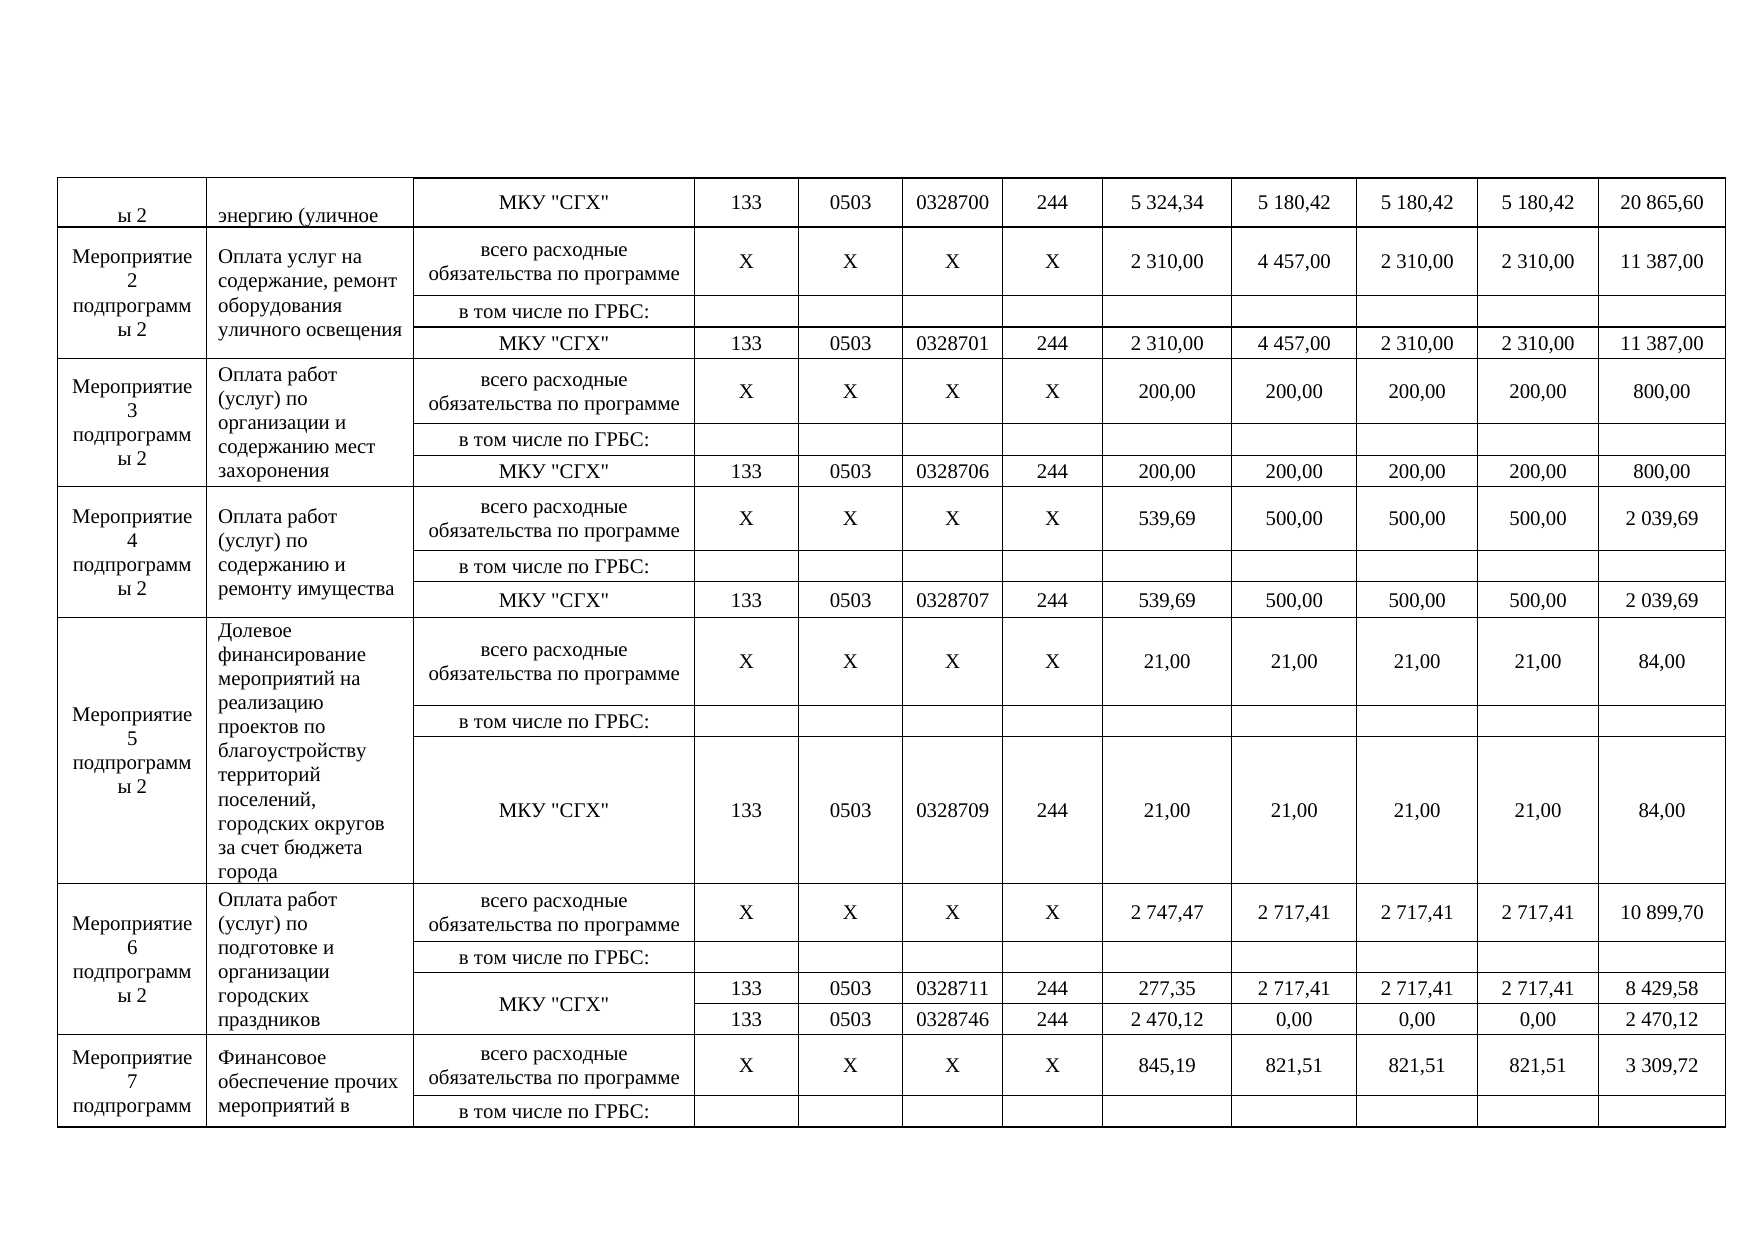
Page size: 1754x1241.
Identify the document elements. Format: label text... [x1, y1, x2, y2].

table_cell 21,00 [1478, 737, 1598, 883]
table_cell 244 [1003, 973, 1102, 1003]
table_cell 84,00 [1599, 737, 1725, 883]
table_cell [1232, 706, 1356, 736]
table_cell МКУ "СГХ" [414, 737, 694, 883]
table_cell [1232, 296, 1356, 326]
table_cell 821,51 [1232, 1035, 1356, 1095]
table_cell [1599, 1096, 1725, 1126]
table_cell 800,00 [1599, 359, 1725, 423]
table_cell 5 324,34 [1103, 179, 1231, 226]
table_cell 0328700 [903, 179, 1002, 226]
table_cell 3 309,72 [1599, 1035, 1725, 1095]
table_cell 4 457,00 [1232, 328, 1356, 358]
table_cell 2 039,69 [1599, 582, 1725, 617]
table_cell Х [903, 228, 1002, 295]
table_cell 21,00 [1478, 618, 1598, 704]
table_cell 133 [695, 179, 798, 226]
table_cell [1232, 551, 1356, 581]
table_cell [1599, 942, 1725, 972]
table_cell [799, 1096, 902, 1126]
table_cell всего расходные обязательства по программе [414, 487, 694, 550]
table_cell 539,69 [1103, 582, 1231, 617]
table_cell Оплата услуг на содержание, ремонт оборудования уличного освещения [207, 228, 413, 358]
table_cell 200,00 [1103, 456, 1231, 486]
table_cell Х [799, 618, 902, 704]
table_cell Х [695, 359, 798, 423]
table_cell 0,00 [1232, 1004, 1356, 1034]
table_cell Х [695, 1035, 798, 1095]
table_cell Х [903, 618, 1002, 704]
table_cell Х [1003, 487, 1102, 550]
table_cell [903, 551, 1002, 581]
table_cell [695, 296, 798, 326]
table_cell 4 457,00 [1232, 228, 1356, 295]
table_cell Х [1003, 359, 1102, 423]
table_cell в том числе по ГРБС: [414, 424, 694, 454]
table_cell [1357, 551, 1477, 581]
table_cell 10 899,70 [1599, 884, 1725, 941]
table_cell Х [903, 359, 1002, 423]
table_cell [695, 942, 798, 972]
table_cell [1599, 706, 1725, 736]
table_cell 20 865,60 [1599, 179, 1725, 226]
table_cell 21,00 [1232, 618, 1356, 704]
table_cell Мероприятие 2 подпрограммы 2 [58, 228, 206, 358]
table_cell [1103, 706, 1231, 736]
table_cell [1357, 424, 1477, 454]
table_cell [695, 551, 798, 581]
table_cell 5 180,42 [1357, 179, 1477, 226]
table_cell [1599, 551, 1725, 581]
table_cell 8 429,58 [1599, 973, 1725, 1003]
table_cell МКУ "СГХ" [414, 179, 694, 226]
table_cell 2 310,00 [1357, 328, 1477, 358]
table_cell Мероприятие 5 подпрограммы 2 [58, 618, 206, 883]
table_cell 2 747,47 [1103, 884, 1231, 941]
table_cell 11 387,00 [1599, 228, 1725, 295]
table_cell Оплата работ (услуг) по содержанию и ремонту имущества [207, 487, 413, 617]
table_cell [903, 424, 1002, 454]
table_cell Х [799, 1035, 902, 1095]
table_cell [799, 942, 902, 972]
table_cell 0503 [799, 582, 902, 617]
table_cell 821,51 [1478, 1035, 1598, 1095]
table_cell Оплата работ (услуг) по организации и содержанию мест захоронения [207, 359, 413, 486]
table_cell [903, 706, 1002, 736]
table_cell 5 180,42 [1232, 179, 1356, 226]
table_cell всего расходные обязательства по программе [414, 884, 694, 941]
table_cell [1478, 296, 1598, 326]
table_cell 0328706 [903, 456, 1002, 486]
table_cell 0503 [799, 1004, 902, 1034]
table_cell 0503 [799, 328, 902, 358]
table_cell 0328746 [903, 1004, 1002, 1034]
table_cell Мероприятие 4 подпрограммы 2 [58, 487, 206, 617]
table_cell в том числе по ГРБС: [414, 942, 694, 972]
table_cell [1478, 551, 1598, 581]
table_cell в том числе по ГРБС: [414, 296, 694, 326]
table_cell 0503 [799, 737, 902, 883]
table_cell [1103, 1096, 1231, 1126]
table_cell 200,00 [1103, 359, 1231, 423]
table_cell Х [1003, 1035, 1102, 1095]
table_cell [1478, 424, 1598, 454]
table_cell 0503 [799, 456, 902, 486]
table_cell Долевое финансирование мероприятий на реализацию проектов по благоустройству территорий поселений, городских округов за счет бюджета города [207, 618, 413, 883]
table_cell [799, 551, 902, 581]
table_cell 0503 [799, 973, 902, 1003]
table_cell 133 [695, 456, 798, 486]
table_cell 2 470,12 [1599, 1004, 1725, 1034]
table_cell 133 [695, 1004, 798, 1034]
table_cell [1003, 424, 1102, 454]
table_cell 2 039,69 [1599, 487, 1725, 550]
table_cell [1003, 1096, 1102, 1126]
table_cell 500,00 [1357, 487, 1477, 550]
table_cell [1478, 942, 1598, 972]
table_cell 2 717,41 [1357, 884, 1477, 941]
table_cell [695, 1096, 798, 1126]
table_cell [799, 296, 902, 326]
table_cell [903, 1096, 1002, 1126]
table_cell Х [903, 884, 1002, 941]
table_cell 200,00 [1478, 359, 1598, 423]
table_cell всего расходные обязательства по программе [414, 359, 694, 423]
table_cell [1103, 942, 1231, 972]
table_cell 21,00 [1232, 737, 1356, 883]
table_cell Мероприятие 7 подпрограммы 2 [58, 1035, 206, 1126]
table_cell [1478, 1096, 1598, 1126]
table_cell 244 [1003, 328, 1102, 358]
table_cell 11 387,00 [1599, 328, 1725, 358]
table_cell всего расходные обязательства по программе [414, 1035, 694, 1095]
table_cell Х [695, 228, 798, 295]
table_cell [1357, 1096, 1477, 1126]
table_cell 21,00 [1103, 737, 1231, 883]
table_cell [1003, 942, 1102, 972]
table_cell 133 [695, 582, 798, 617]
table_cell Х [799, 359, 902, 423]
table_cell 0328701 [903, 328, 1002, 358]
table_cell Мероприятие 6 подпрограммы 2 [58, 884, 206, 1034]
table_cell 200,00 [1357, 359, 1477, 423]
table_cell Х [1003, 228, 1102, 295]
table_cell 2 310,00 [1357, 228, 1477, 295]
table_cell [1357, 706, 1477, 736]
table_cell 2 310,00 [1478, 328, 1598, 358]
table_cell МКУ "СГХ" [414, 328, 694, 358]
table_cell 200,00 [1357, 456, 1477, 486]
table_cell Оплата работ (услуг) по подготовке и организации городских праздников [207, 884, 413, 1034]
table_cell 5 180,42 [1478, 179, 1598, 226]
table_cell [903, 942, 1002, 972]
table_cell 500,00 [1478, 487, 1598, 550]
table_cell 21,00 [1357, 618, 1477, 704]
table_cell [414, 228, 694, 295]
table_cell в том числе по ГРБС: [414, 1096, 694, 1126]
table_cell 2 717,41 [1232, 884, 1356, 941]
table_cell 2 310,00 [1478, 228, 1598, 295]
table_cell Х [903, 487, 1002, 550]
table_cell 84,00 [1599, 618, 1725, 704]
table_cell Мероприятие 3 подпрограммы 2 [58, 359, 206, 486]
table_cell Х [799, 884, 902, 941]
table_cell 244 [1003, 737, 1102, 883]
table_cell 2 470,12 [1103, 1004, 1231, 1034]
table_cell [799, 706, 902, 736]
table_cell 200,00 [1232, 359, 1356, 423]
table_cell Х [799, 487, 902, 550]
table_cell 21,00 [1357, 737, 1477, 883]
table_cell 2 717,41 [1478, 973, 1598, 1003]
table_cell 821,51 [1357, 1035, 1477, 1095]
table_cell 0,00 [1478, 1004, 1598, 1034]
table_cell 500,00 [1232, 582, 1356, 617]
table_cell 133 [695, 328, 798, 358]
table_cell 21,00 [1103, 618, 1231, 704]
table_cell 845,19 [1103, 1035, 1231, 1095]
table_cell [1357, 296, 1477, 326]
table_cell 2 310,00 [1103, 328, 1231, 358]
table_cell [1478, 706, 1598, 736]
table_cell МКУ "СГХ" [414, 582, 694, 617]
table_cell 2 717,41 [1478, 884, 1598, 941]
table_cell 0,00 [1357, 1004, 1477, 1034]
table_cell 200,00 [1232, 456, 1356, 486]
table_cell [1103, 551, 1231, 581]
table_cell [1103, 296, 1231, 326]
table_cell 0328709 [903, 737, 1002, 883]
table_cell [1232, 942, 1356, 972]
table_cell Х [695, 487, 798, 550]
table_cell Х [799, 228, 902, 295]
table_cell Х [695, 884, 798, 941]
table_cell 0328711 [903, 973, 1002, 1003]
table_cell в том числе по ГРБС: [414, 706, 694, 736]
table_cell [903, 296, 1002, 326]
table_cell 244 [1003, 456, 1102, 486]
table_cell [1357, 942, 1477, 972]
table_cell 2 717,41 [1357, 973, 1477, 1003]
table_cell 200,00 [1478, 456, 1598, 486]
table_cell 244 [1003, 1004, 1102, 1034]
table_cell Х [1003, 884, 1102, 941]
table_cell Х [903, 1035, 1002, 1095]
table_cell [1003, 551, 1102, 581]
table_cell 133 [695, 973, 798, 1003]
table_cell 277,35 [1103, 973, 1231, 1003]
table_cell МКУ "СГХ" [414, 456, 694, 486]
table_cell 800,00 [1599, 456, 1725, 486]
table_cell [1003, 706, 1102, 736]
table_cell 2 310,00 [1103, 228, 1231, 295]
table_cell 133 [695, 737, 798, 883]
table_cell Финансовое обеспечение прочих мероприятий в области благоустройства [207, 1035, 413, 1126]
table_cell 500,00 [1478, 582, 1598, 617]
table_cell 0503 [799, 179, 902, 226]
table_cell [1599, 296, 1725, 326]
table_cell 244 [1003, 582, 1102, 617]
table_cell МКУ "СГХ" [414, 973, 694, 1034]
table_cell 244 [1003, 179, 1102, 226]
table_cell 500,00 [1357, 582, 1477, 617]
table_cell [1232, 424, 1356, 454]
table_cell [799, 424, 902, 454]
table_cell Х [695, 618, 798, 704]
table_cell в том числе по ГРБС: [414, 551, 694, 581]
table_cell 0328707 [903, 582, 1002, 617]
table_cell [1003, 296, 1102, 326]
table_cell [1232, 1096, 1356, 1126]
table_cell 2 717,41 [1232, 973, 1356, 1003]
table_cell 539,69 [1103, 487, 1231, 550]
table_cell [695, 706, 798, 736]
table_cell Х [1003, 618, 1102, 704]
table_cell [695, 424, 798, 454]
table_cell всего расходные обязательства по программе [414, 618, 694, 704]
table_cell 500,00 [1232, 487, 1356, 550]
table_cell [1599, 424, 1725, 454]
table_cell [1103, 424, 1231, 454]
